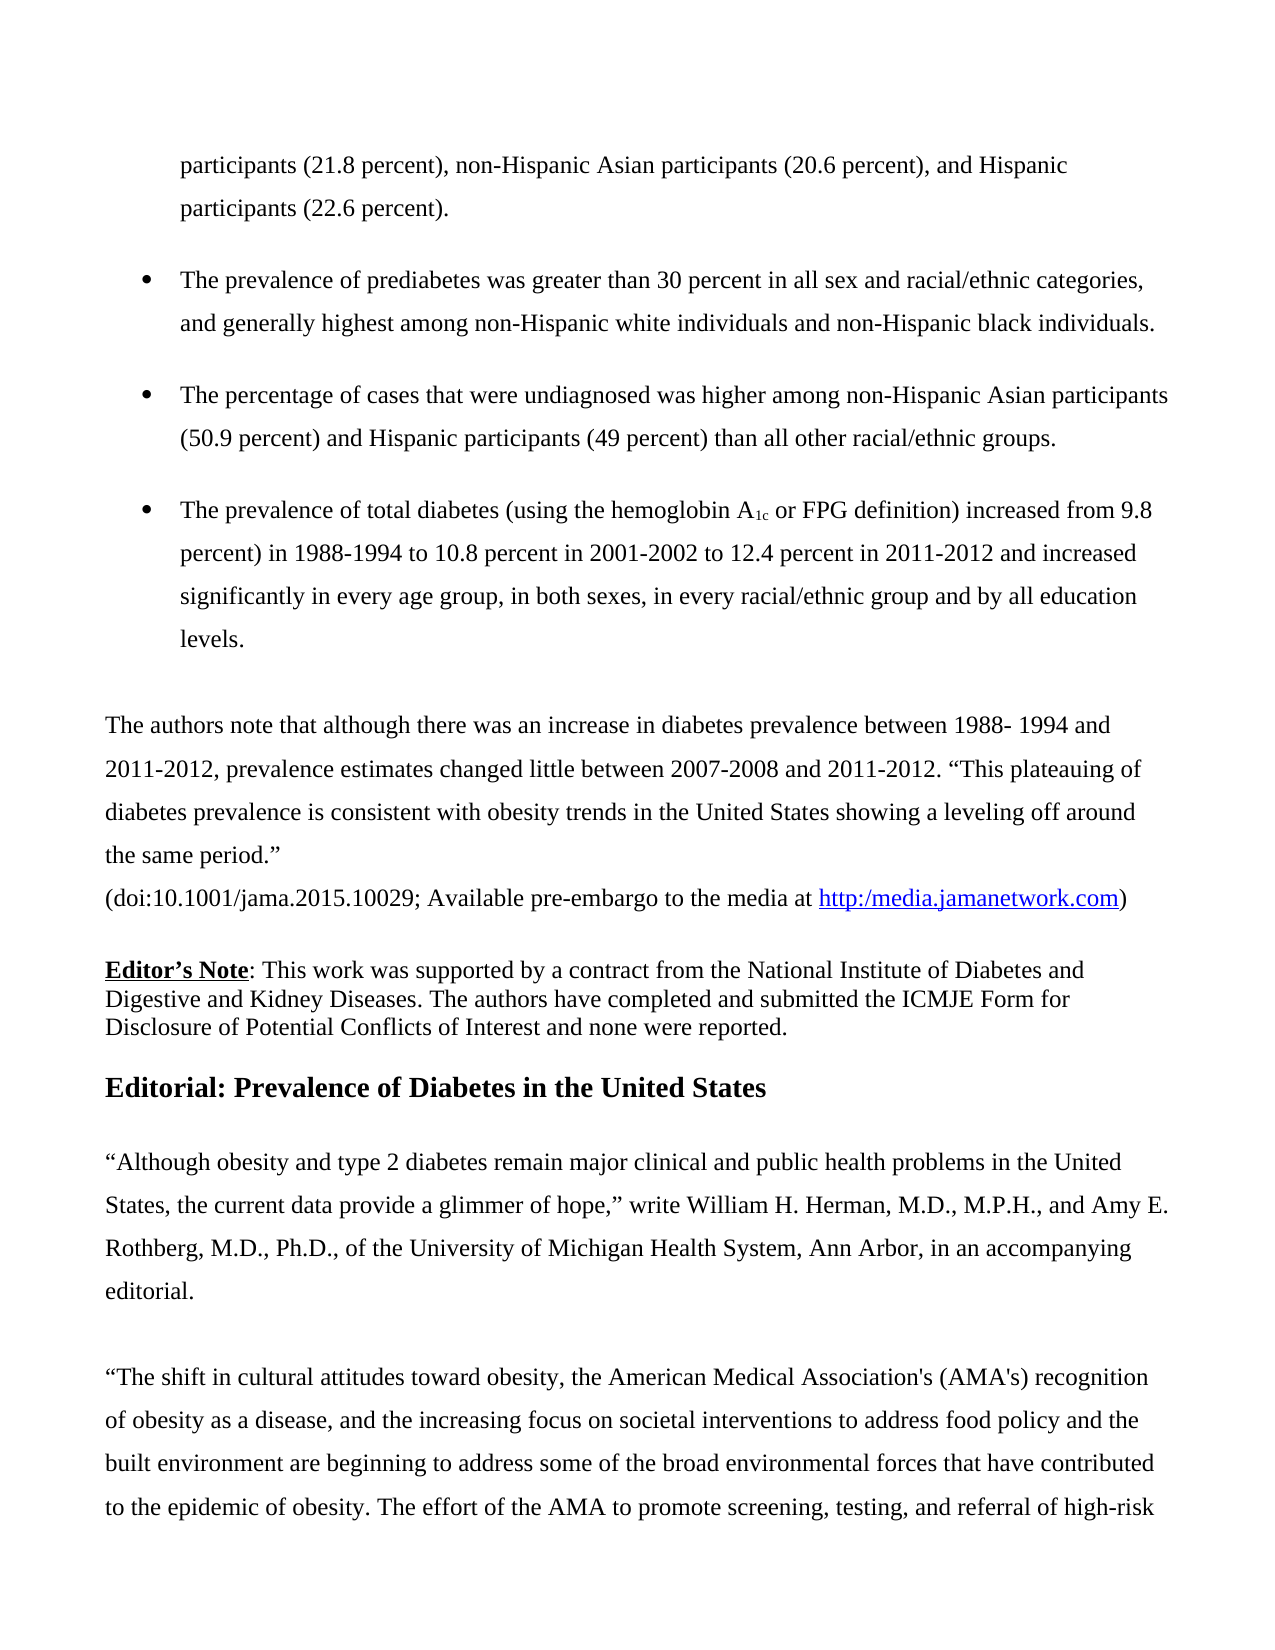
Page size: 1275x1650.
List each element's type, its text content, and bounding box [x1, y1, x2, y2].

list The prevalence of prediabetes was greater than 30 percent in all sex and racial/ethnic categories, and generally highest among non-Hispanic white individuals and non-Hispanic black individuals. [142, 265, 1170, 337]
text Editor’s Note: This work was supported by a contract from the National Institute of Diabetes and Digestive and Kidney Diseases. The authors have completed and submitted the ICMJE Form for Disclosure of Potential Conflicts of Interest and none were reported. [105, 955, 1170, 1041]
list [142, 150, 1170, 222]
text Editorial: Prevalence of Diabetes in the United States [105, 1070, 1170, 1103]
text The authors note that although there was an increase in diabetes prevalence between 1988- 1994 and 2011-2012, prevalence estimates changed little between 2007-2008 and 2011-2012. “This plateauing of diabetes prevalence is consistent with obesity trends in the United States showing a leveling off around the same period.” [105, 711, 1170, 869]
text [105, 1362, 1170, 1520]
text (doi:10.1001/jama.2015.10029; Available pre-embargo to the media at http:/media.jamanetwork.com) [105, 883, 1170, 912]
list The prevalence of total diabetes (using the hemoglobin A1c or FPG definition) increased from 9.8 percent) in 1988-1994 to 10.8 percent in 2001-2002 to 12.4 percent in 2011-2012 and increased significantly in every age group, in both sexes, in every racial/ethnic group and by all education levels. [142, 495, 1170, 653]
list The percentage of cases that were undiagnosed was higher among non-Hispanic Asian participants (50.9 percent) and Hispanic participants (49 percent) than all other racial/ethnic groups. [142, 380, 1170, 452]
text “Although obesity and type 2 diabetes remain major clinical and public health problems in the United States, the current data provide a glimmer of hope,” write William H. Herman, M.D., M.P.H., and Amy E. Rothberg, M.D., Ph.D., of the University of Michigan Health System, Ann Arbor, in an accompanying editorial. [105, 1147, 1170, 1305]
